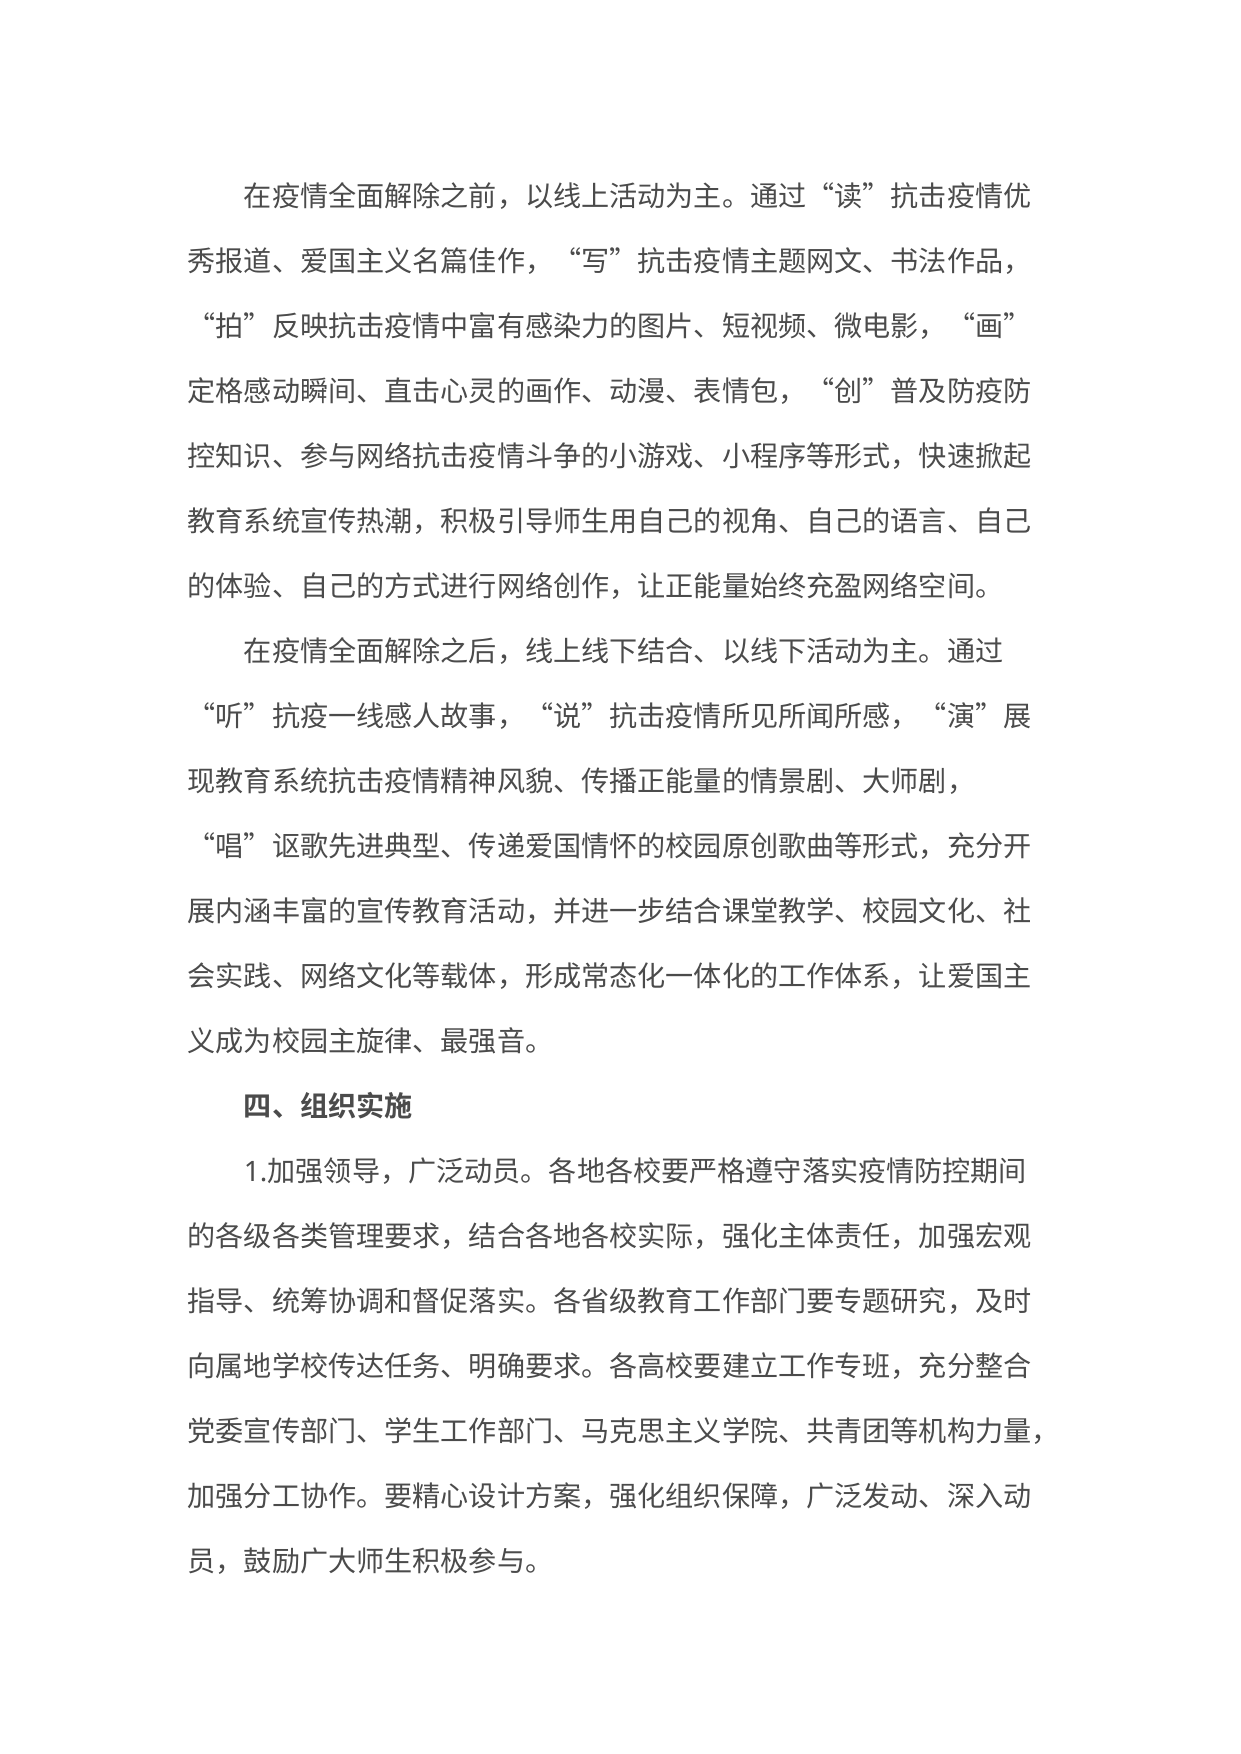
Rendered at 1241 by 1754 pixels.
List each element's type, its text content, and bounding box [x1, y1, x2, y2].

text 在疫情全面解除之后，线上线下结合、以线下活动为主。通过“听”抗疫一线感人故事，“说”抗击疫情所见所闻所感，“演”展现教育系统抗击疫情精神风貌、传播正能量的情景剧、大师剧，“唱”讴歌先进典型、传递爱国情怀的校园原创歌曲等形式，充分开展内涵丰富的宣传教育活动，并进一步结合课堂教学、校园文化、社会实践、网络文化等载体，形成常态化一体化的工作体系，让爱国主义成为校园主旋律、最强音。 [187, 617, 1053, 1072]
text 1.加强领导，广泛动员。各地各校要严格遵守落实疫情防控期间的各级各类管理要求，结合各地各校实际，强化主体责任，加强宏观指导、统筹协调和督促落实。各省级教育工作部门要专题研究，及时向属地学校传达任务、明确要求。各高校要建立工作专班，充分整合党委宣传部门、学生工作部门、马克思主义学院、共青团等机构力量，加强分工协作。要精心设计方案，强化组织保障，广泛发动、深入动员，鼓励广大师生积极参与。 [187, 1137, 1053, 1592]
text 在疫情全面解除之前，以线上活动为主。通过“读”抗击疫情优秀报道、爱国主义名篇佳作，“写”抗击疫情主题网文、书法作品，“拍”反映抗击疫情中富有感染力的图片、短视频、微电影，“画”定格感动瞬间、直击心灵的画作、动漫、表情包，“创”普及防疫防控知识、参与网络抗击疫情斗争的小游戏、小程序等形式，快速掀起教育系统宣传热潮，积极引导师生用自己的视角、自己的语言、自己的体验、自己的方式进行网络创作，让正能量始终充盈网络空间。 [187, 162, 1053, 617]
text 四、组织实施 [187, 1072, 1053, 1137]
